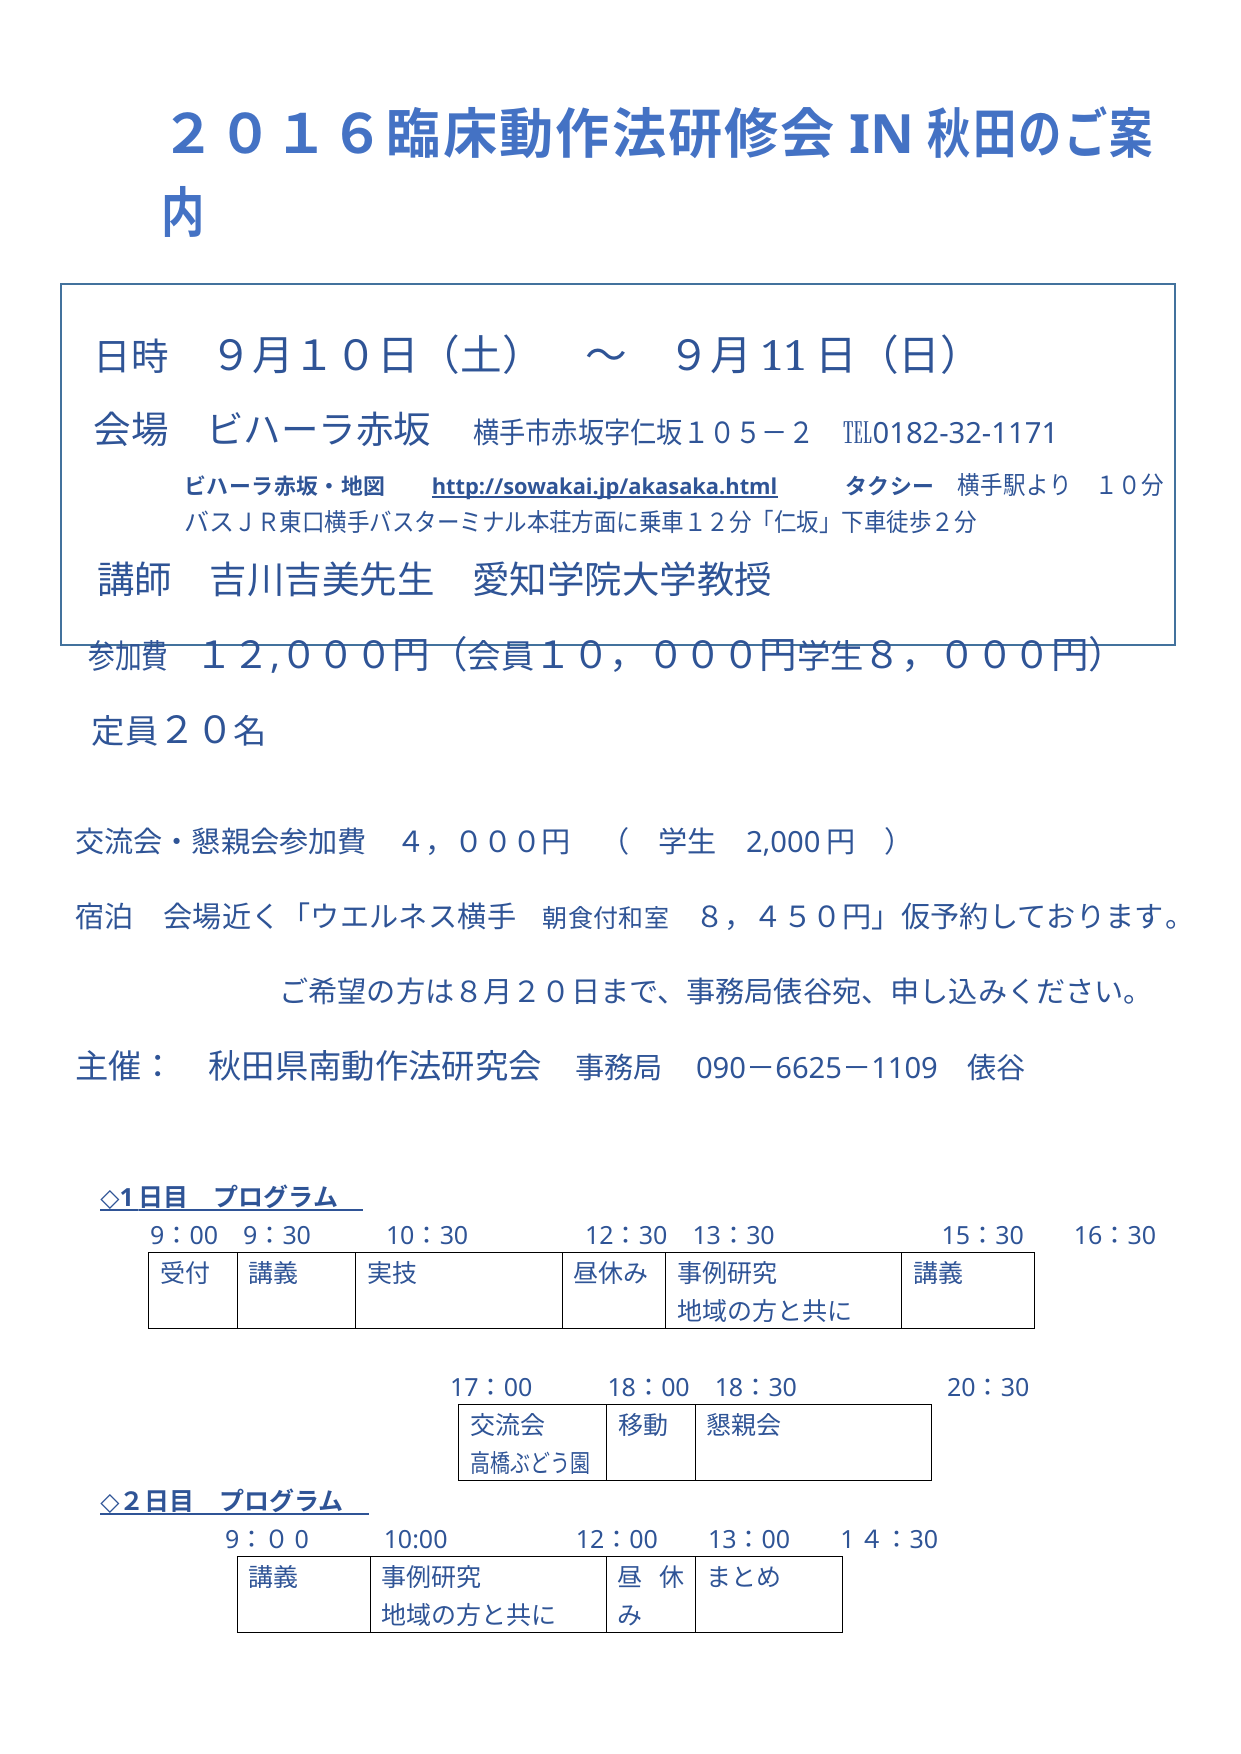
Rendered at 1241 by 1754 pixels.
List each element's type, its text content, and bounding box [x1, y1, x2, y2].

text 交流会・懇親会参加費 ４，０００円 （ 学生 2,000円 ） [75, 802, 1165, 877]
table_header 講義 [902, 1253, 1034, 1328]
text 主催： 秋田県南動作法研究会 事務局 090－6625－1109 俵谷 [75, 1027, 1165, 1102]
table_header 交流会 高橋ぶどう園 [459, 1405, 606, 1480]
text 9：00 9：30 10：30 12：30 13：30 15：30 16：30 [75, 1214, 1165, 1252]
text 17：00 18：00 18：30 20：30 [75, 1367, 1165, 1404]
table_header 実技 [356, 1253, 562, 1328]
text 9：０0 10:00 12：00 13：00 1４：30 [75, 1519, 1165, 1556]
text 定員２０名 [75, 689, 1165, 764]
table_header 昼休み [607, 1557, 695, 1632]
table_header 事例研究 地域の方と共に [666, 1253, 901, 1328]
table_header 移動 [607, 1405, 695, 1480]
table_header 講義 [238, 1557, 370, 1632]
text 宿泊 会場近く「ウエルネス横手 朝食付和室 ８，４５０円」仮予約しております。ご希望の方は８月２０日まで、事務局俵谷宛、申し込みください。 [75, 877, 1165, 1027]
text ビハーラ赤坂・地図 http://sowakai.jp/akasaka.html タクシー 横手駅より １０分 バスＪＲ東口横手バスターミナル本荘方面に乗車１２分「仁坂」下車徒歩２分 [184, 464, 1165, 539]
text 講師 吉川吉美先生 愛知学院大学教授 [75, 539, 1165, 614]
table_header 昼休み [563, 1253, 665, 1328]
table_header 受付 [149, 1253, 237, 1328]
table_header まとめ [696, 1557, 842, 1632]
text ◇２日目 プログラム [75, 1481, 1165, 1519]
table_header 懇親会 [696, 1405, 931, 1480]
table_header 講義 [238, 1253, 355, 1328]
text 日時 ９月１０日（土） ～ ９月11日（日） [75, 314, 1165, 389]
text 会場 ビハーラ赤坂 横手市赤坂字仁坂１０５－２ ℡0182-32-1171 [75, 389, 1165, 464]
text 参加費 １２,０００円（会員１０，０００円学生８，０００円） [75, 614, 1165, 689]
table_header 事例研究 地域の方と共に [371, 1557, 606, 1632]
text ◇1日目 プログラム [75, 1177, 1165, 1214]
